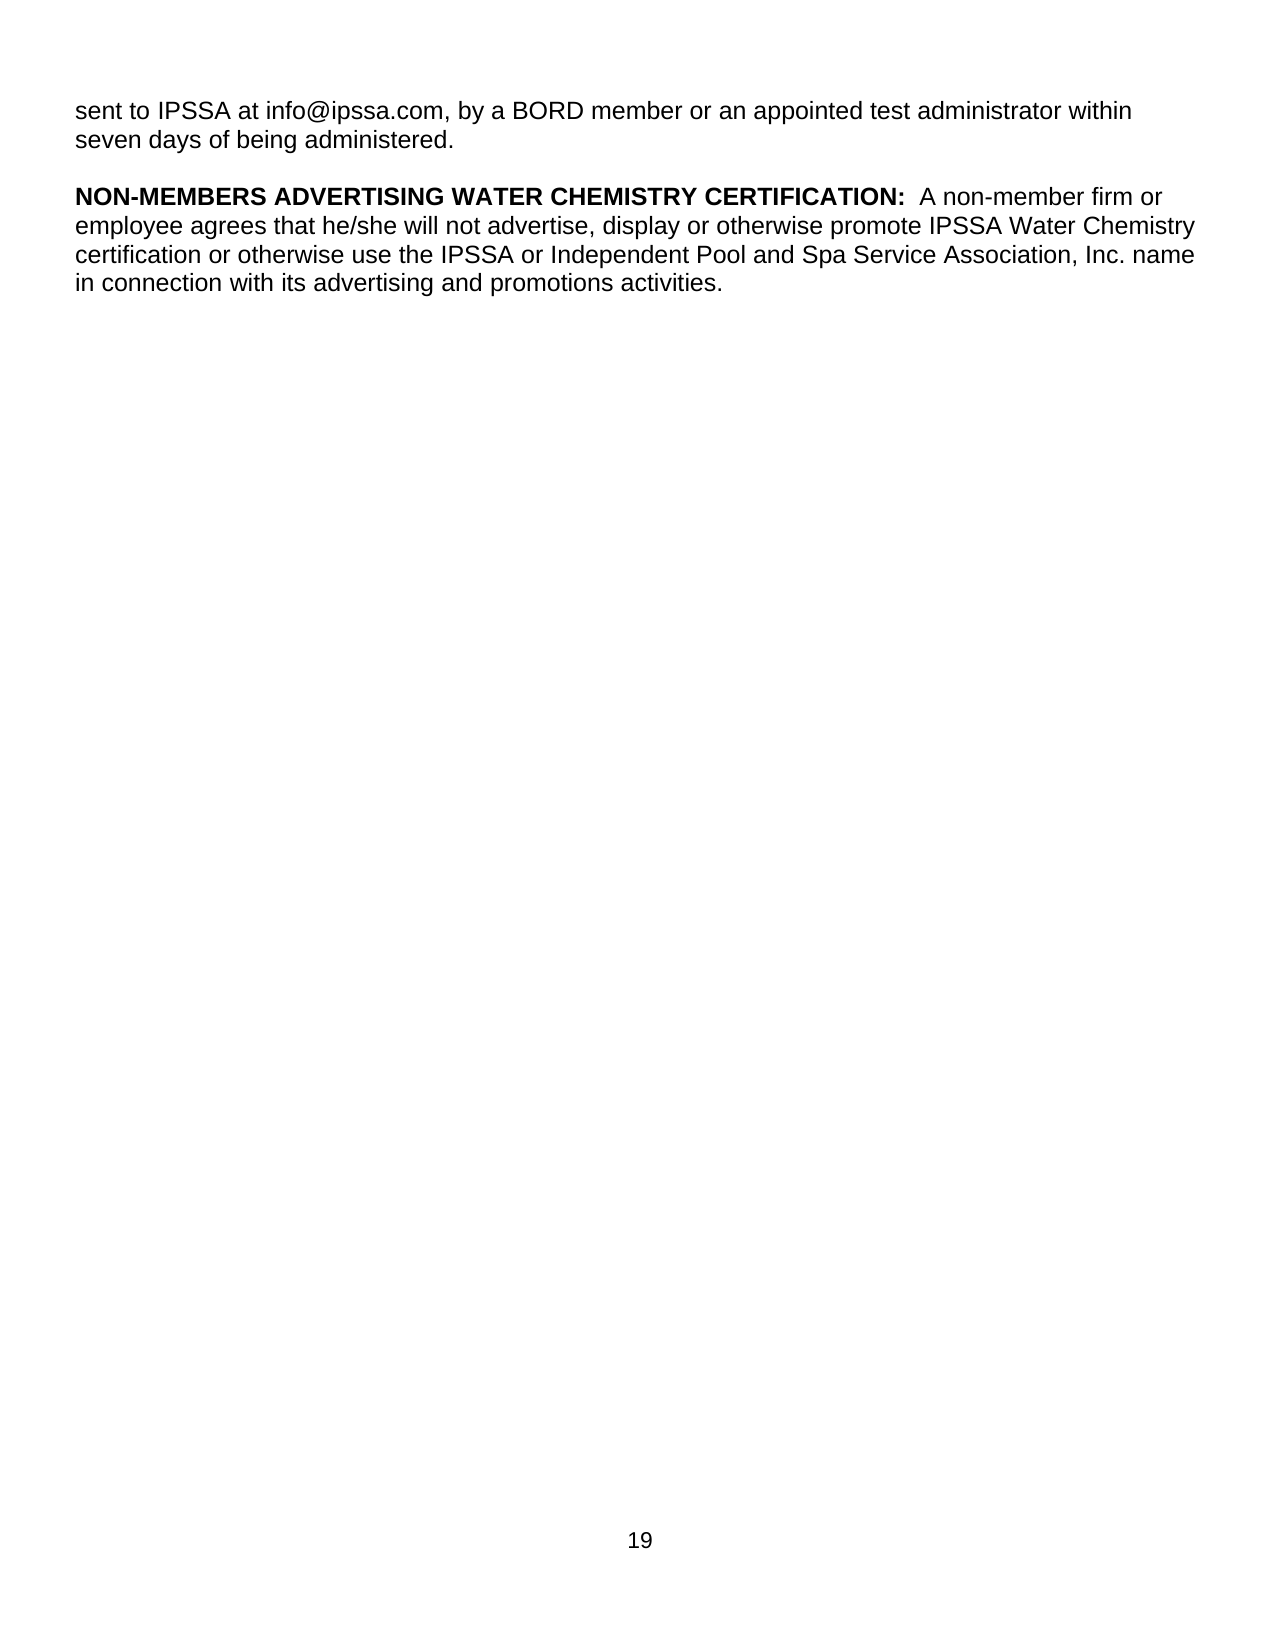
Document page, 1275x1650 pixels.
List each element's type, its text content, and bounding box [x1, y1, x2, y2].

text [75, 96, 1186, 153]
text NON-MEMBERS ADVERTISING WATER CHEMISTRY CERTIFICATION: A non-member firm or [75, 182, 1223, 211]
text employee agrees that he/she will not advertise, display or otherwise promote IPSSA Water Chemistry certification or otherwise use the IPSSA or Independent Pool and Spa Service Association, Inc. name in connection with its advertising and promotions activities. [75, 211, 1197, 297]
